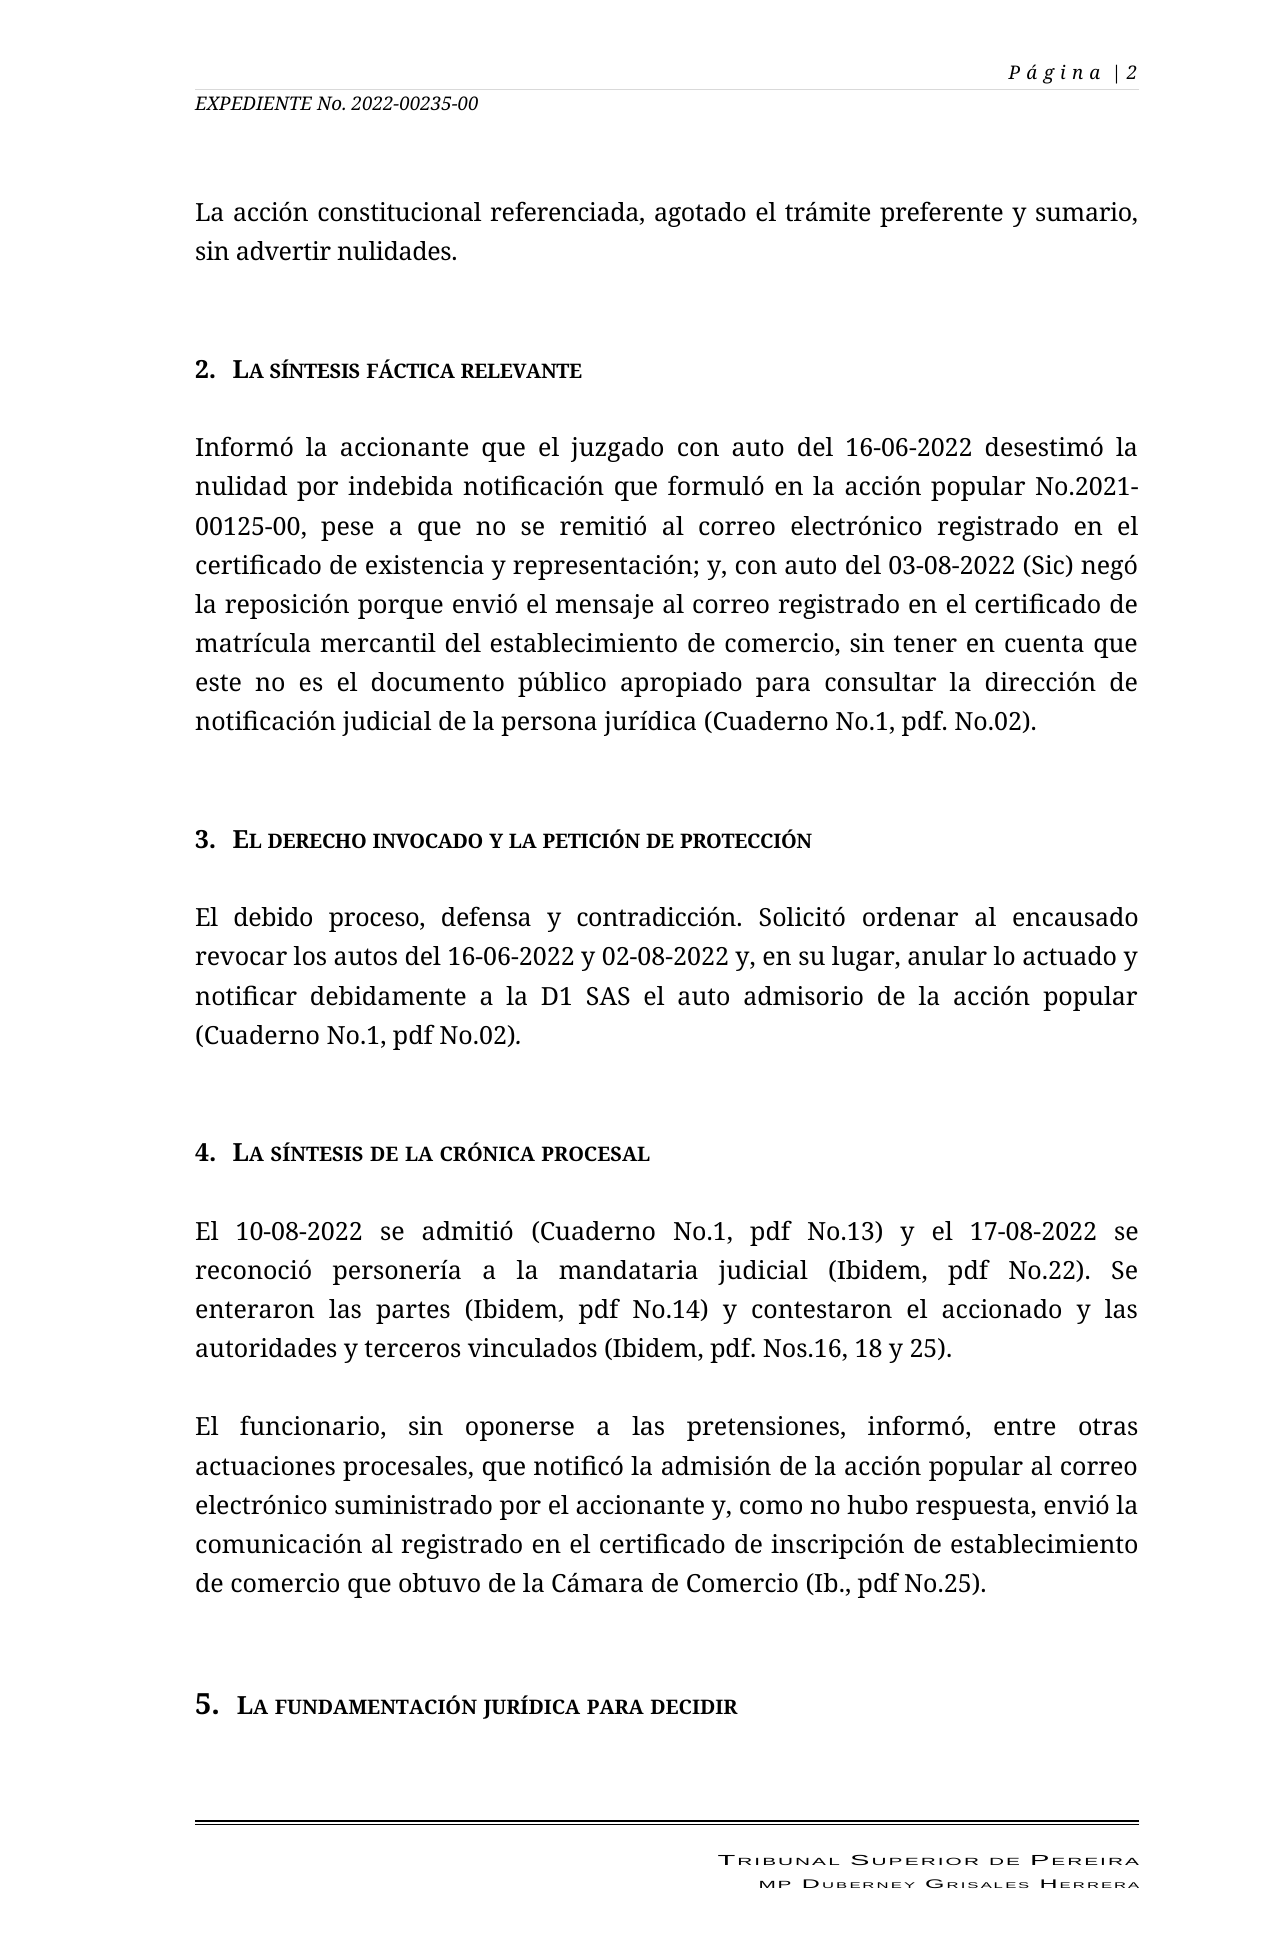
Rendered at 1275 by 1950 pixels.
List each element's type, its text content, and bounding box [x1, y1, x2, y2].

list El 10-08-2022 se admitió (Cuaderno No.1, pdf No.13) y el 17-08-2022 se reconoció personería a la mandataria judicial (Ibidem, pdf No.22). Se enteraron las partes (Ibidem, pdf No.14) y contestaron el accionado y las autoridades y terceros vinculados (Ibidem, pdf. Nos.16, 18 y 25). [195, 1213, 1139, 1365]
text El debido proceso, defensa y contradicción. Solicitó ordenar al encausado revocar los autos del 16-06-2022 y 02-08-2022 y, en su lugar, anular lo actuado y notificar debidamente a la D1 SAS el auto admisorio de la acción popular (Cuaderno No.1, pdf No.02). [195, 900, 1139, 1051]
list El derecho invocado y la petición de protección [195, 822, 1139, 856]
text La acción constitucional referenciada, agotado el trámite preferente y sumario, sin advertir nulidades. [195, 195, 1139, 268]
list La síntesis fáctica relevante [195, 352, 1139, 386]
text Informó la accionante que el juzgado con auto del 16-06-2022 desestimó la nulidad por indebida notificación que formuló en la acción popular No.2021-00125-00, pese a que no se remitió al correo electrónico registrado en el certificado de existencia y representación; y, con auto del 03-08-2022 (Sic) negó la reposición porque envió el mensaje al correo registrado en el certificado de matrícula mercantil del establecimiento de comercio, sin tener en cuenta que este no es el documento público apropiado para consultar la dirección de notificación judicial de la persona jurídica (Cuaderno No.1, pdf. No.02). [195, 430, 1139, 738]
list La fundamentación jurídica para decidir [195, 1683, 1139, 1723]
text El funcionario, sin oponerse a las pretensiones, informó, entre otras actuaciones procesales, que notificó la admisión de la acción popular al correo electrónico suministrado por el accionante y, como no hubo respuesta, envió la comunicación al registrado en el certificado de inscripción de establecimiento de comercio que obtuvo de la Cámara de Comercio (Ib., pdf No.25). [195, 1409, 1139, 1600]
list La síntesis de la crónica procesal [195, 1135, 1139, 1169]
